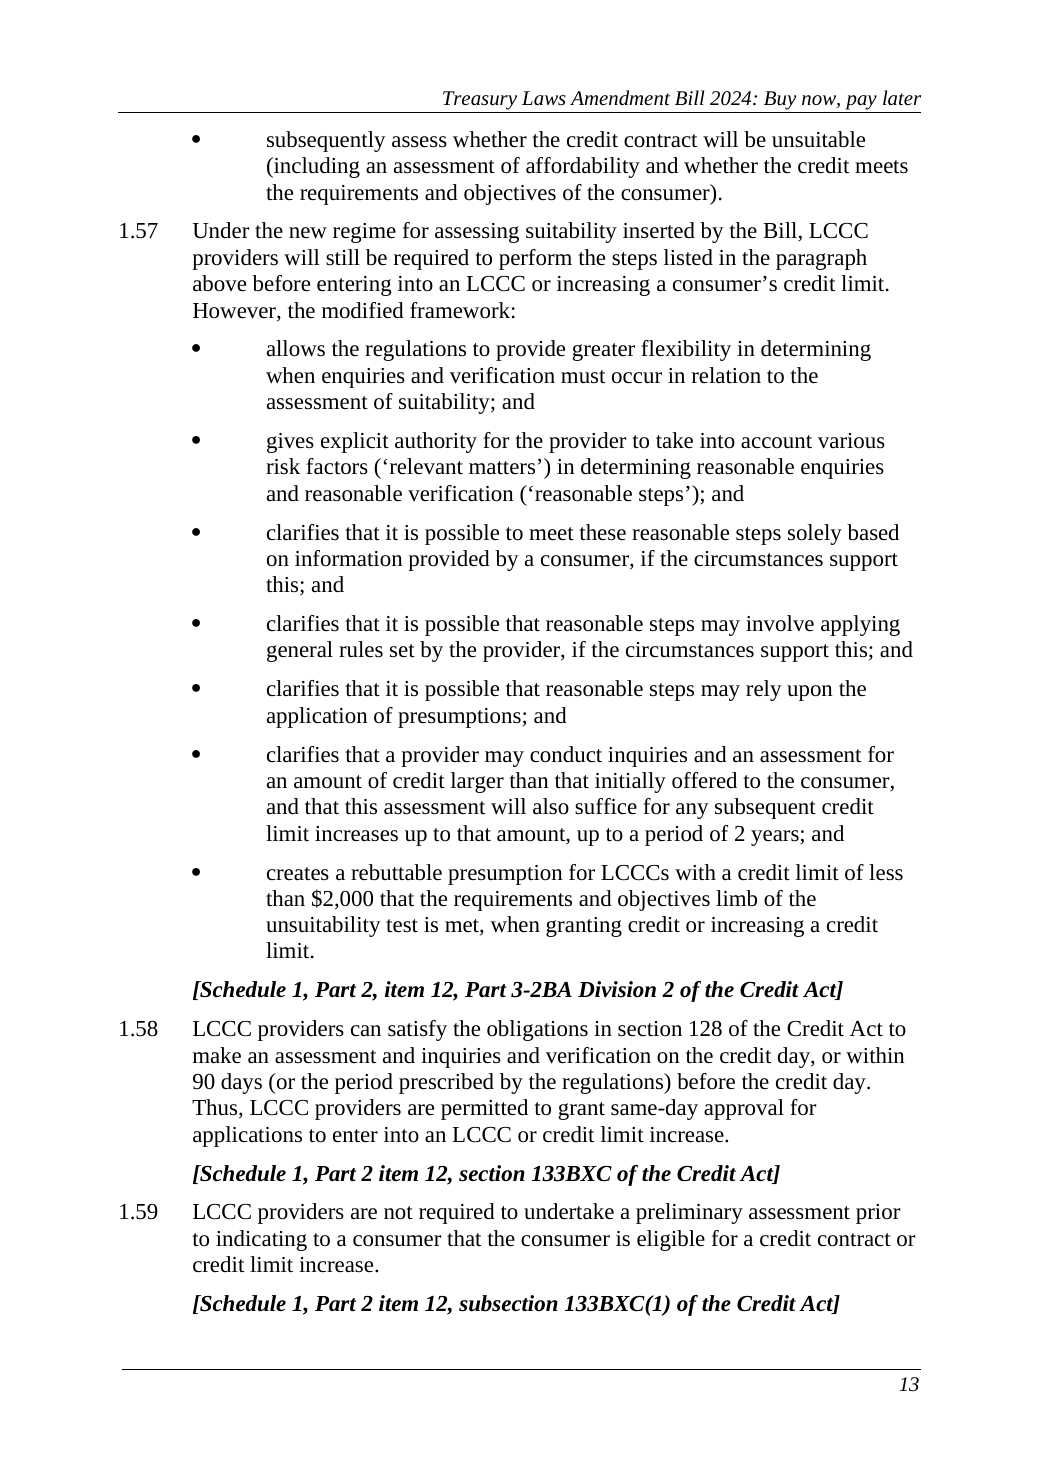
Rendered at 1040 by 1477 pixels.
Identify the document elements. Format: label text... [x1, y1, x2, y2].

text creates a rebuttable presumption for LCCCs with a credit limit of less than $2,000 that the requirements and objectives limb of the unsuitability test is met, when granting credit or increasing a credit limit. [192, 858, 921, 964]
list [Schedule 1, Part 2 item 12, subsection 133BXC(1) of the Credit Act] [192, 1290, 921, 1316]
text clarifies that it is possible that reasonable steps may involve applying general rules set by the provider, if the circumstances support this; and [192, 610, 921, 663]
text allows the regulations to provide greater flexibility in determining when enquiries and verification must occur in relation to the assessment of suitability; and [192, 336, 921, 414]
text clarifies that it is possible that reasonable steps may rely upon the application of presumptions; and [192, 675, 921, 728]
text LCCC providers are not required to undertake a preliminary assessment prior to indicating to a consumer that the consumer is eligible for a credit contract or credit limit increase. [118, 1198, 921, 1277]
text subsequently assess whether the credit contract will be unsuitable (including an assessment of affordability and whether the credit meets the requirements and objectives of the consumer). [192, 126, 921, 205]
text [Schedule 1, Part 2, item 12, Part 3-2BA Division 2 of the Credit Act] [192, 976, 921, 1003]
text clarifies that it is possible to meet these reasonable steps solely based on information provided by a consumer, if the circumstances support this; and [192, 519, 921, 598]
text clarifies that a provider may conduct inquiries and an assessment for an amount of credit larger than that initially offered to the consumer, and that this assessment will also suffice for any subsequent credit limit increases up to that amount, up to a period of 2 years; and [192, 741, 921, 846]
text gives explicit authority for the provider to take into account various risk factors (‘relevant matters’) in determining reasonable enquiries and reasonable verification (‘reasonable steps’); and [192, 427, 921, 506]
text LCCC providers can satisfy the obligations in section 128 of the Credit Act to make an assessment and inquiries and verification on the credit day, or within 90 days (or the period prescribed by the regulations) before the credit day. Thus, LCCC providers are permitted to grant same-day approval for applications to enter into an LCCC or credit limit increase. [118, 1015, 921, 1147]
list [Schedule 1, Part 2 item 12, section 133BXC of the Credit Act] [192, 1159, 921, 1186]
text Under the new regime for assessing suitability inserted by the Bill, LCCC providers will still be required to perform the steps listed in the paragraph above before entering into an LCCC or increasing a consumer’s credit limit. However, the modified framework: [118, 218, 921, 323]
